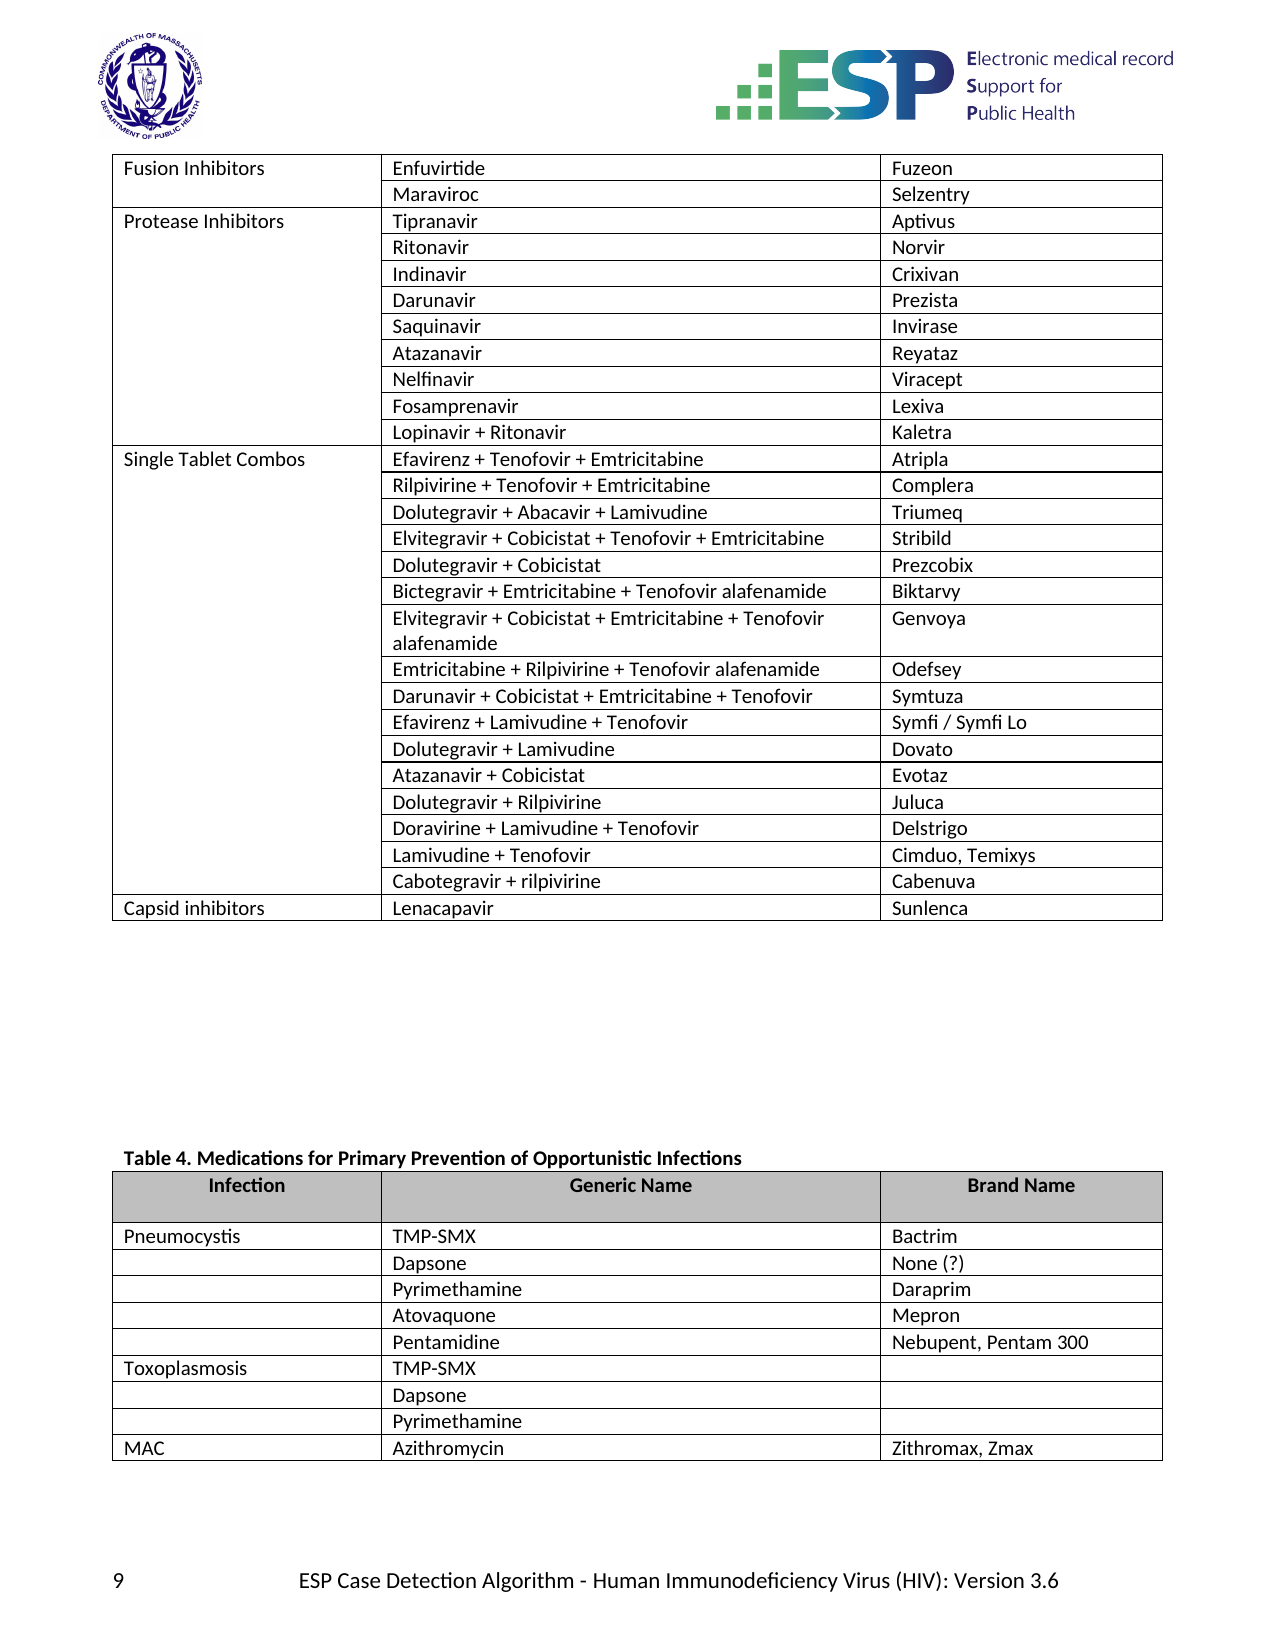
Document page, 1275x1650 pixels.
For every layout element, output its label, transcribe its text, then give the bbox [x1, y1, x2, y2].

table_cell Reyataz [881, 340, 1162, 366]
table_cell Pneumocystis [113, 1223, 381, 1249]
table_cell Fosamprenavir [382, 393, 880, 418]
table_cell Emtricitabine + Rilpivirine + Tenofovir alafenamide [382, 657, 880, 682]
table_cell Juluca [881, 789, 1162, 814]
table_cell Pentamidine [382, 1329, 880, 1354]
table_cell Atovaquone [382, 1303, 880, 1328]
table_cell Maraviroc [382, 181, 880, 207]
table_cell Protease Inhibitors [113, 208, 381, 445]
table_cell Saquinavir [382, 314, 880, 339]
table_cell Generic Name [382, 1172, 880, 1222]
table_cell [113, 1276, 381, 1302]
table_cell [113, 1382, 381, 1407]
table_cell Enfuvirtide [382, 155, 880, 180]
table_cell Biktarvy [881, 578, 1162, 604]
table_cell Efavirenz + Lamivudine + Tenofovir [382, 710, 880, 735]
table_cell Prezcobix [881, 552, 1162, 577]
table_cell Delstrigo [881, 815, 1162, 841]
table_cell Atazanavir + Cobicistat [382, 763, 880, 788]
table_cell Dolutegravir + Rilpivirine [382, 789, 880, 814]
table_cell Single Tablet Combos [113, 446, 381, 894]
picture [716, 50, 1173, 120]
table_cell Daraprim [881, 1276, 1162, 1302]
table_cell None (?) [881, 1250, 1162, 1275]
table_cell Brand Name [881, 1172, 1162, 1222]
table_cell Dolutegravir + Abacavir + Lamivudine [382, 499, 880, 524]
table_cell Bactrim [881, 1223, 1162, 1249]
table_cell Kaletra [881, 420, 1162, 445]
table_cell Nelfinavir [382, 367, 880, 392]
table_cell [113, 1303, 381, 1328]
table_cell Invirase [881, 314, 1162, 339]
table_cell [113, 1250, 381, 1275]
table_cell Lamivudine + Tenofovir [382, 842, 880, 867]
table_cell Darunavir + Cobicistat + Emtricitabine + Tenofovir [382, 683, 880, 708]
picture [98, 33, 202, 139]
table_cell Dolutegravir + Lamivudine [382, 736, 880, 761]
table_cell [881, 1382, 1162, 1407]
table_cell Capsid inhibitors [113, 895, 381, 920]
table_cell Elvitegravir + Cobicistat + Emtricitabine + Tenofovir alafenamide [382, 605, 880, 656]
table_cell Doravirine + Lamivudine + Tenofovir [382, 815, 880, 841]
table_cell Cabotegravir + rilpivirine [382, 868, 880, 894]
table_cell Complera [881, 473, 1162, 498]
table_cell Atazanavir [382, 340, 880, 366]
table_cell [113, 1329, 381, 1354]
table_cell Fuzeon [881, 155, 1162, 180]
table_cell Symfi / Symfi Lo [881, 710, 1162, 735]
table_cell Triumeq [881, 499, 1162, 524]
table_cell Prezista [881, 287, 1162, 313]
table_cell [881, 1409, 1162, 1434]
table_cell Evotaz [881, 763, 1162, 788]
table_cell Cimduo, Temixys [881, 842, 1162, 867]
table_header Table 4. Medications for Primary Prevention of Opportunistic Infections [113, 1145, 1162, 1171]
table_cell Genvoya [881, 605, 1162, 656]
table_cell MAC [113, 1435, 381, 1460]
table_cell Stribild [881, 525, 1162, 551]
table_cell Lopinavir + Ritonavir [382, 420, 880, 445]
table_cell Dolutegravir + Cobicistat [382, 552, 880, 577]
table_cell Norvir [881, 234, 1162, 260]
table_cell Zithromax, Zmax [881, 1435, 1162, 1460]
table_cell [881, 1356, 1162, 1381]
table_cell Pyrimethamine [382, 1276, 880, 1302]
table_cell Atripla [881, 446, 1162, 471]
table_cell Aptivus [881, 208, 1162, 233]
table_cell [113, 1409, 381, 1434]
table_cell Tipranavir [382, 208, 880, 233]
table_cell Infection [113, 1172, 381, 1222]
table_cell Nebupent, Pentam 300 [881, 1329, 1162, 1354]
table_cell Cabenuva [881, 868, 1162, 894]
table_cell Symtuza [881, 683, 1162, 708]
table_cell Dapsone [382, 1382, 880, 1407]
table_cell Sunlenca [881, 895, 1162, 920]
table_cell Selzentry [881, 181, 1162, 207]
table_cell TMP-SMX [382, 1356, 880, 1381]
table_cell Mepron [881, 1303, 1162, 1328]
table_cell Dovato [881, 736, 1162, 761]
table_cell Bictegravir + Emtricitabine + Tenofovir alafenamide [382, 578, 880, 604]
table_cell Lenacapavir [382, 895, 880, 920]
table_cell Rilpivirine + Tenofovir + Emtricitabine [382, 473, 880, 498]
table_cell Fusion Inhibitors [113, 155, 381, 207]
table_cell Efavirenz + Tenofovir + Emtricitabine [382, 446, 880, 471]
table_cell Toxoplasmosis [113, 1356, 381, 1381]
table_cell Lexiva [881, 393, 1162, 418]
table_cell Azithromycin [382, 1435, 880, 1460]
table_cell Ritonavir [382, 234, 880, 260]
table_cell Dapsone [382, 1250, 880, 1275]
table_cell Pyrimethamine [382, 1409, 880, 1434]
table_cell Crixivan [881, 261, 1162, 286]
table_cell Darunavir [382, 287, 880, 313]
table_cell Odefsey [881, 657, 1162, 682]
table_cell TMP-SMX [382, 1223, 880, 1249]
table_cell Viracept [881, 367, 1162, 392]
table_cell Indinavir [382, 261, 880, 286]
table_cell Elvitegravir + Cobicistat + Tenofovir + Emtricitabine [382, 525, 880, 551]
